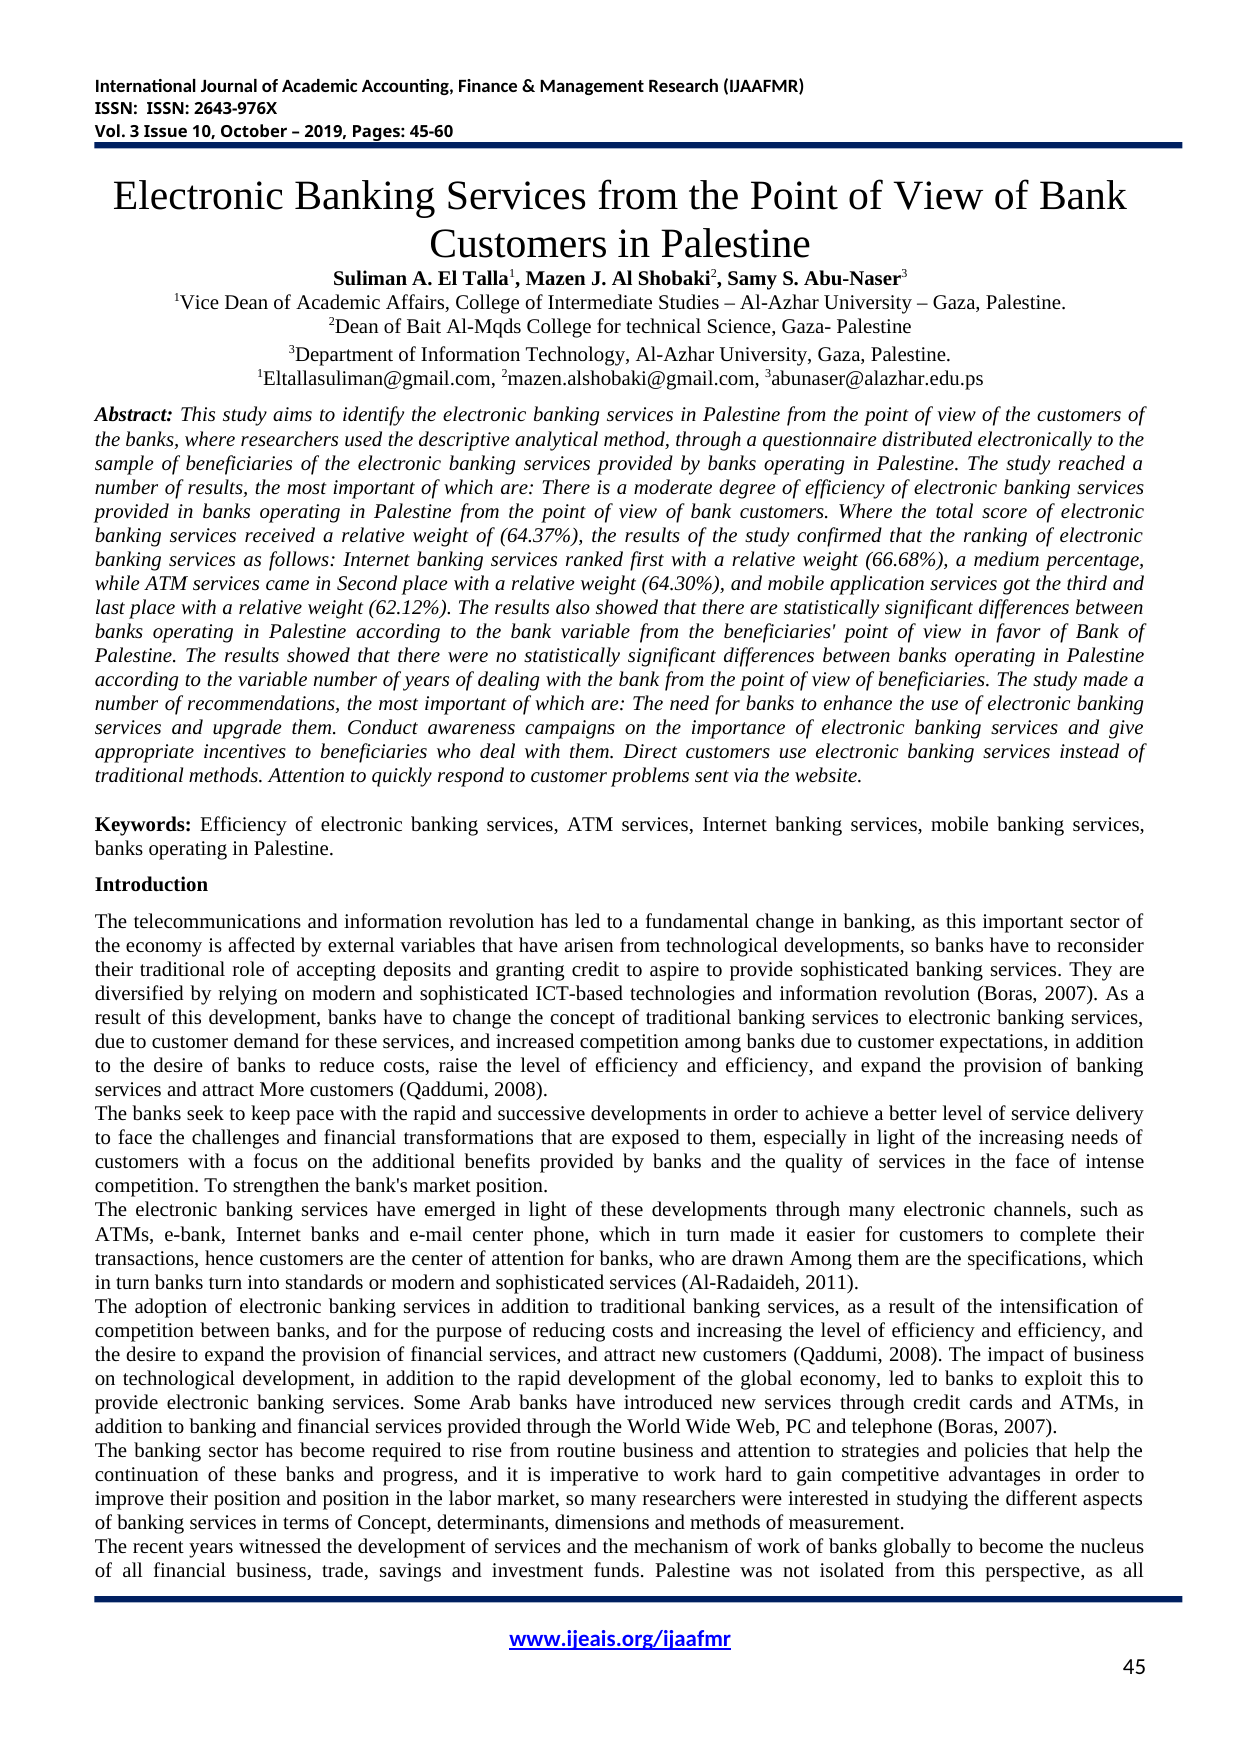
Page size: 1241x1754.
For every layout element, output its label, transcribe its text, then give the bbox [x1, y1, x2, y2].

text The banking sector has become required to rise from routine business and attention to strategies and policies that help the continuation of these banks and progress, and it is imperative to work hard to gain competitive advantages in order to improve their position and position in the labor market, so many researchers were interested in studying the different aspects of banking services in terms of Concept, determinants, dimensions and methods of measurement. [94, 1438, 1146, 1534]
text Suliman A. El Talla1, Mazen J. Al Shobaki2, Samy S. Abu-Naser3 [94, 266, 1146, 290]
text 1Eltallasuliman@gmail.com, 2mazen.alshobaki@gmail.com, 3abunaser@alazhar.edu.ps [94, 366, 1146, 390]
text 3Department of Information Technology, Al-Azhar University, Gaza, Palestine. [94, 342, 1146, 366]
text The adoption of electronic banking services in addition to traditional banking services, as a result of the intensification of competition between banks, and for the purpose of reducing costs and increasing the level of efficiency and efficiency, and the desire to expand the provision of financial services, and attract new customers (Qaddumi, 2008). The impact of business on technological development, in addition to the rapid development of the global economy, led to banks to exploit this to provide electronic banking services. Some Arab banks have introduced new services through credit cards and ATMs, in addition to banking and financial services provided through the World Wide Web, PC and telephone (Boras, 2007). [94, 1294, 1146, 1438]
text 2Dean of Bait Al-Mqds College for technical Science, Gaza- Palestine [94, 314, 1146, 338]
text Keywords: Efficiency of electronic banking services, ATM services, Internet banking services, mobile banking services, banks operating in Palestine. [94, 811, 1146, 859]
text The banks seek to keep pace with the rapid and successive developments in order to achieve a better level of service delivery to face the challenges and financial transformations that are exposed to them, especially in light of the increasing needs of customers with a focus on the additional benefits provided by banks and the quality of services in the face of intense competition. To strengthen the bank's market position. [94, 1101, 1146, 1197]
text Electronic Banking Services from the Point of View of Bank Customers in Palestine [65, 170, 1175, 266]
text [94, 1534, 1146, 1582]
subtitle Abstract: This study aims to identify the electronic banking services in Palestine from the point of view of the customers of the banks, where researchers used the descriptive analytical method, through a questionnaire distributed electronically to the sample of beneficiaries of the electronic banking services provided by banks operating in Palestine. The study reached a number of results, the most important of which are: There is a moderate degree of efficiency of electronic banking services provided in banks operating in Palestine from the point of view of bank customers. Where the total score of electronic banking services received a relative weight of (64.37%), the results of the study confirmed that the ranking of electronic banking services as follows: Internet banking services ranked first with a relative weight (66.68%), a medium percentage, while ATM services came in Second place with a relative weight (64.30%), and mobile application services got the third and last place with a relative weight (62.12%). The results also showed that there are statistically significant differences between banks operating in Palestine according to the bank variable from the beneficiaries' point of view in favor of Bank of Palestine. The results showed that there were no statistically significant differences between banks operating in Palestine according to the variable number of years of dealing with the bank from the point of view of beneficiaries. The study made a number of recommendations, the most important of which are: The need for banks to enhance the use of electronic banking services and upgrade them. Conduct awareness campaigns on the importance of electronic banking services and give appropriate incentives to beneficiaries who deal with them. Direct customers use electronic banking services instead of traditional methods. Attention to quickly respond to customer problems sent via the website. [94, 402, 1146, 787]
subtitle Introduction [94, 872, 1146, 896]
text The telecommunications and information revolution has led to a fundamental change in banking, as this important sector of the economy is affected by external variables that have arisen from technological developments, so banks have to reconsider their traditional role of accepting deposits and granting credit to aspire to provide sophisticated banking services. They are diversified by relying on modern and sophisticated ICT-based technologies and information revolution (Boras, 2007). As a result of this development, banks have to change the concept of traditional banking services to electronic banking services, due to customer demand for these services, and increased competition among banks due to customer expectations, in addition to the desire of banks to reduce costs, raise the level of efficiency and efficiency, and expand the provision of banking services and attract More customers (Qaddumi, 2008). [94, 909, 1146, 1101]
text The electronic banking services have emerged in light of these developments through many electronic channels, such as ATMs, e-bank, Internet banks and e-mail center phone, which in turn made it easier for customers to complete their transactions, hence customers are the center of attention for banks, who are drawn Among them are the specifications, which in turn banks turn into standards or modern and sophisticated services (Al-Radaideh, 2011). [94, 1197, 1146, 1294]
text 1Vice Dean of Academic Affairs, College of Intermediate Studies – Al-Azhar University – Gaza, Palestine. [94, 290, 1146, 314]
